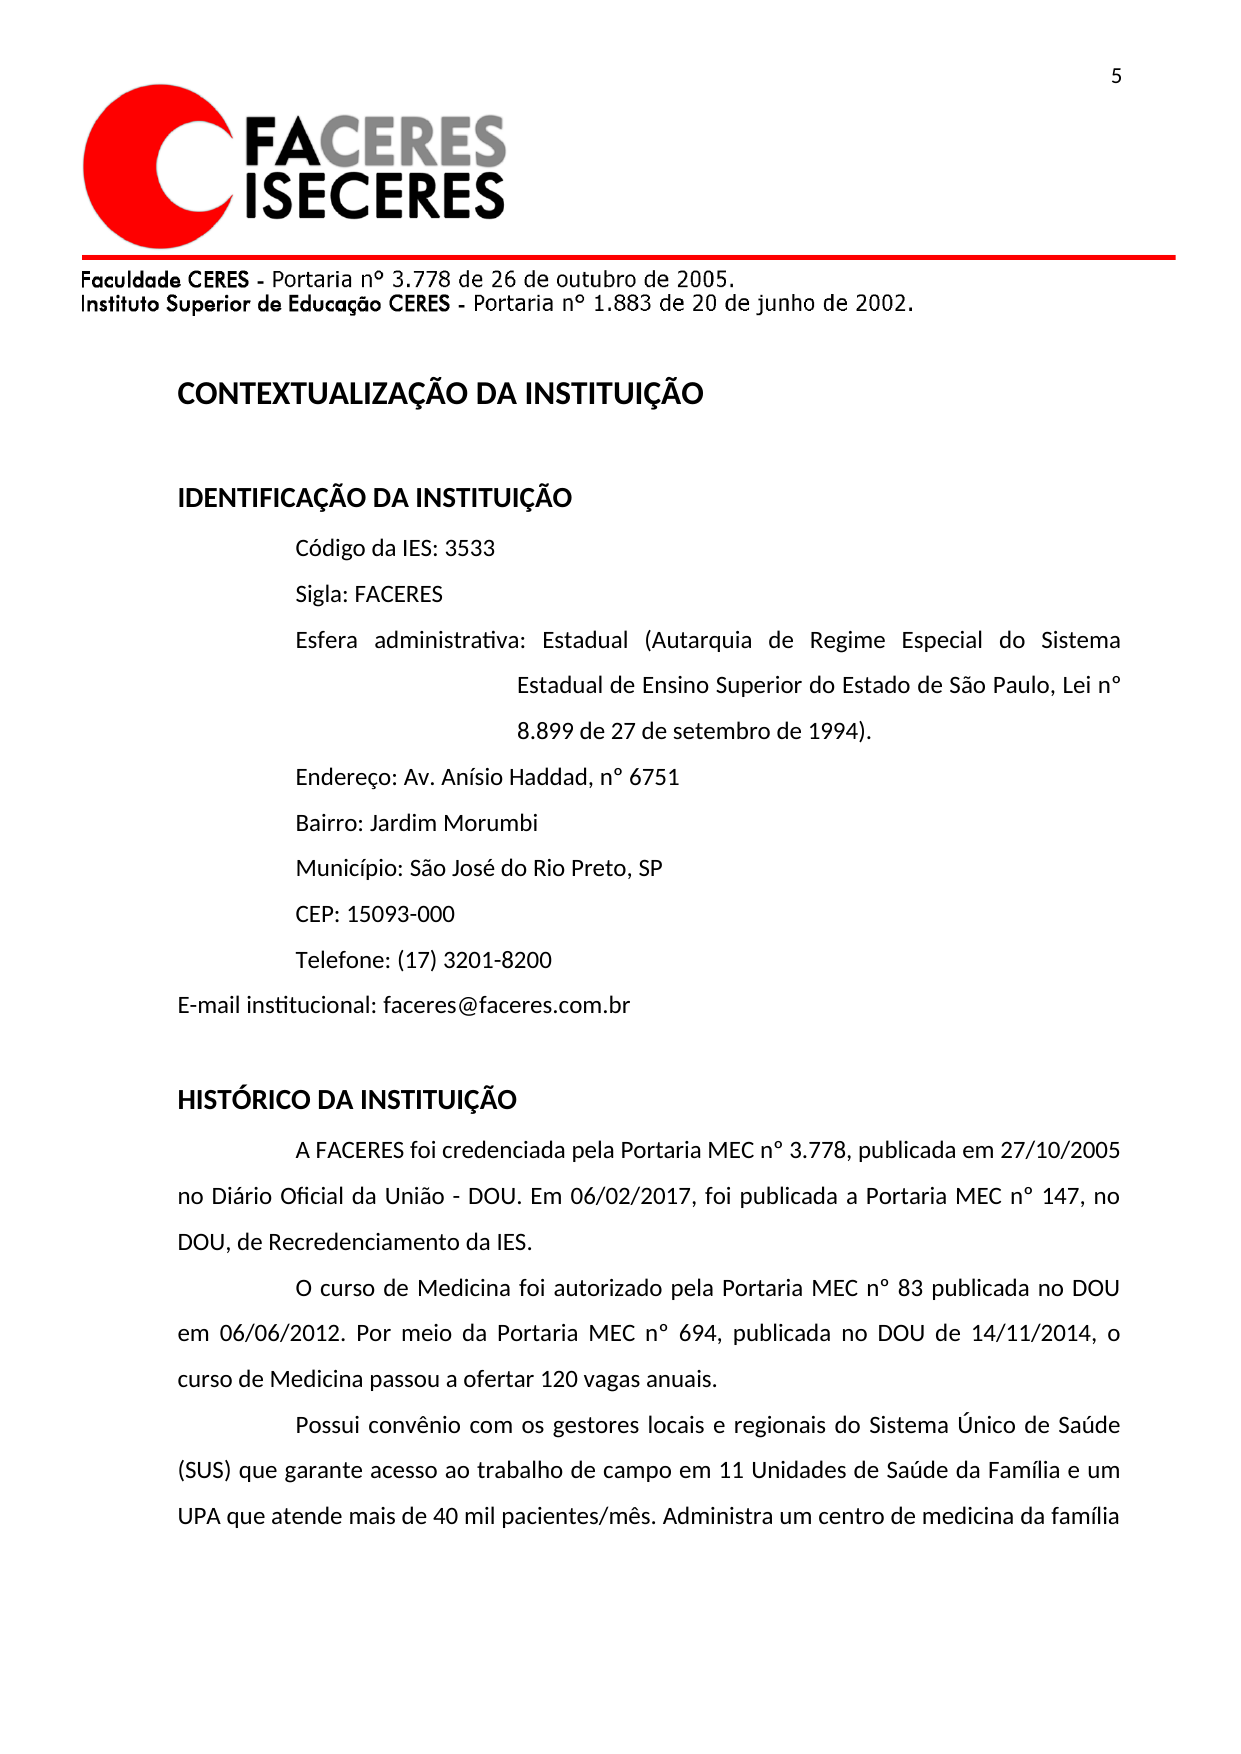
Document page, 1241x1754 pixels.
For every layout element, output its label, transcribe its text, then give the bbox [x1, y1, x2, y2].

text A FACERES foi credenciada pela Portaria MEC nº 3.778, publicada em 27/10/2005 no Diário Oficial da União - DOU. Em 06/02/2017, foi publicada a Portaria MEC nº 147, no DOU, de Recredenciamento da IES. [177, 1134, 1122, 1256]
subtitle IDENTIFICAÇÃO DA INSTITUIÇÃO [177, 479, 1122, 514]
text Código da IES: 3533 [295, 532, 1122, 563]
text Esfera administrativa: Estadual (Autarquia de Regime Especial do Sistema Estadual de Ensino Superior do Estado de São Paulo, Lei nº 8.899 de 27 de setembro de 1994). [295, 624, 1122, 746]
text O curso de Medicina foi autorizado pela Portaria MEC nº 83 publicada no DOU em 06/06/2012. Por meio da Portaria MEC nº 694, publicada no DOU de 14/11/2014, o curso de Medicina passou a ofertar 120 vagas anuais. [177, 1272, 1122, 1394]
text Bairro: Jardim Morumbi [295, 807, 1122, 837]
text CEP: 15093-000 [295, 898, 1122, 929]
subtitle CONTEXTUALIZAÇÃO DA INSTITUIÇÃO [177, 372, 1122, 413]
text E-mail institucional: faceres@faceres.com.br [177, 989, 1122, 1020]
subtitle HISTÓRICO DA INSTITUIÇÃO [177, 1081, 1122, 1117]
text Telefone: (17) 3201-8200 [295, 944, 1122, 974]
picture [82, 82, 1176, 316]
text Endereço: Av. Anísio Haddad, nº 6751 [295, 761, 1122, 791]
text Sigla: FACERES [295, 578, 1122, 608]
text Município: São José do Rio Preto, SP [295, 852, 1122, 883]
